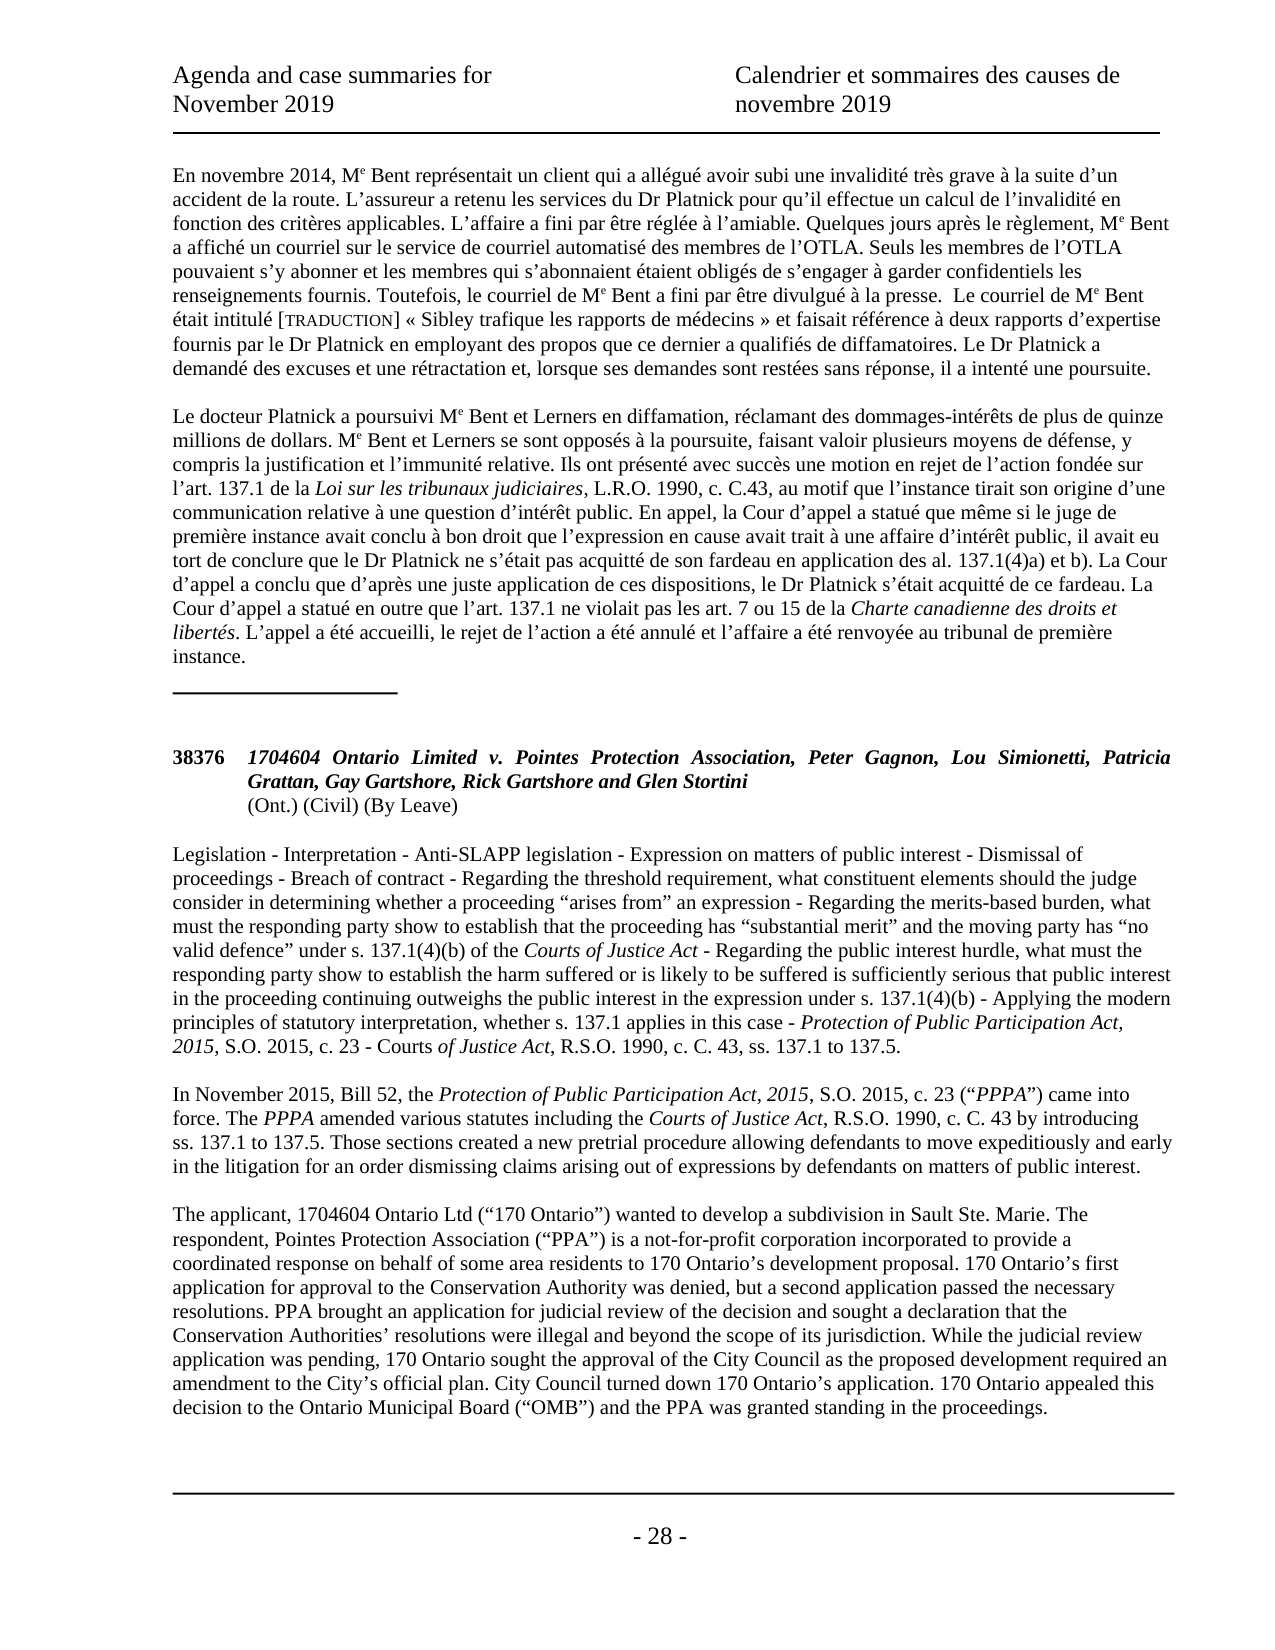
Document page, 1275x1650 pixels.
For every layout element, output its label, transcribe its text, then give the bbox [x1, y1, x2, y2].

text The applicant, 1704604 Ontario Ltd (“170 Ontario”) wanted to develop a subdivision in Sault Ste. Marie. The respondent, Pointes Protection Association (“PPA”) is a not-for-profit corporation incorporated to provide a coordinated response on behalf of some area residents to 170 Ontario’s development proposal. 170 Ontario’s first application for approval to the Conservation Authority was denied, but a second application passed the necessary resolutions. PPA brought an application for judicial review of the decision and sought a declaration that the Conservation Authorities’ resolutions were illegal and beyond the scope of its jurisdiction. While the judicial review application was pending, 170 Ontario sought the approval of the City Council as the proposed development required an amendment to the City’s official plan. City Council turned down 170 Ontario’s application. 170 Ontario appealed this decision to the Ontario Municipal Board (“OMB”) and the PPA was granted standing in the proceedings. [172, 1202, 1174, 1419]
text Legislation - Interpretation - Anti-SLAPP legislation - Expression on matters of public interest - Dismissal of proceedings - Breach of contract - Regarding the threshold requirement, what constituent elements should the judge consider in determining whether a proceeding “arises from” an expression - Regarding the merits-based burden, what must the responding party show to establish that the proceeding has “substantial merit” and the moving party has “no valid defence” under s. 137.1(4)(b) of the Courts of Justice Act - Regarding the public interest hurdle, what must the responding party show to establish the harm suffered or is likely to be suffered is sufficiently serious that public interest in the proceeding continuing outweighs the public interest in the expression under s. 137.1(4)(b) - Applying the modern principles of statutory interpretation, whether s. 137.1 applies in this case - Protection of Public Participation Act, 2015, S.O. 2015, c. 23 - Courts of Justice Act, R.S.O. 1990, c. C. 43, ss. 137.1 to 137.5. [172, 841, 1174, 1058]
text 38376 1704604 Ontario Limited v. Pointes Protection Association, Peter Gagnon, Lou Simionetti, Patricia Grattan, Gay Gartshore, Rick Gartshore and Glen Stortini [172, 745, 1174, 793]
text Le docteur Platnick a poursuivi Me Bent et Lerners en diffamation, réclamant des dommages-intérêts de plus de quinze millions de dollars. Me Bent et Lerners se sont opposés à la poursuite, faisant valoir plusieurs moyens de défense, y compris la justification et l’immunité relative. Ils ont présenté avec succès une motion en rejet de l’action fondée sur l’art. 137.1 de la Loi sur les tribunaux judiciaires, L.R.O. 1990, c. C.43, au motif que l’instance tirait son origine d’une communication relative à une question d’intérêt public. En appel, la Cour d’appel a statué que même si le juge de première instance avait conclu à bon droit que l’expression en cause avait trait à une affaire d’intérêt public, il avait eu tort de conclure que le Dr Platnick ne s’était pas acquitté de son fardeau en application des al. 137.1(4)a) et b). La Cour d’appel a conclu que d’après une juste application de ces dispositions, le Dr Platnick s’était acquitté de ce fardeau. La Cour d’appel a statué en outre que l’art. 137.1 ne violait pas les art. 7 ou 15 de la Charte canadienne des droits et libertés. L’appel a été accueilli, le rejet de l’action a été annulé et l’affaire a été renvoyée au tribunal de première instance. [172, 404, 1174, 668]
text (Ont.) (Civil) (By Leave) [172, 793, 1174, 817]
text En novembre 2014, Me Bent représentait un client qui a allégué avoir subi une invalidité très grave à la suite d’un accident de la route. L’assureur a retenu les services du Dr Platnick pour qu’il effectue un calcul de l’invalidité en fonction des critères applicables. L’affaire a fini par être réglée à l’amiable. Quelques jours après le règlement, Me Bent a affiché un courriel sur le service de courriel automatisé des membres de l’OTLA. Seuls les membres de l’OTLA pouvaient s’y abonner et les membres qui s’abonnaient étaient obligés de s’engager à garder confidentiels les renseignements fournis. Toutefois, le courriel de Me Bent a fini par être divulgué à la presse. Le courriel de Me Bent était intitulé [traduction] « Sibley trafique les rapports de médecins » et faisait référence à deux rapports d’expertise fournis par le Dr Platnick en employant des propos que ce dernier a qualifiés de diffamatoires. Le Dr Platnick a demandé des excuses et une rétractation et, lorsque ses demandes sont restées sans réponse, il a intenté une poursuite. [172, 163, 1174, 379]
text In November 2015, Bill 52, the Protection of Public Participation Act, 2015, S.O. 2015, c. 23 (“PPPA”) came into force. The PPPA amended various statutes including the Courts of Justice Act, R.S.O. 1990, c. C. 43 by introducing ss. 137.1 to 137.5. Those sections created a new pretrial procedure allowing defendants to move expeditiously and early in the litigation for an order dismissing claims arising out of expressions by defendants on matters of public interest. [172, 1082, 1174, 1178]
